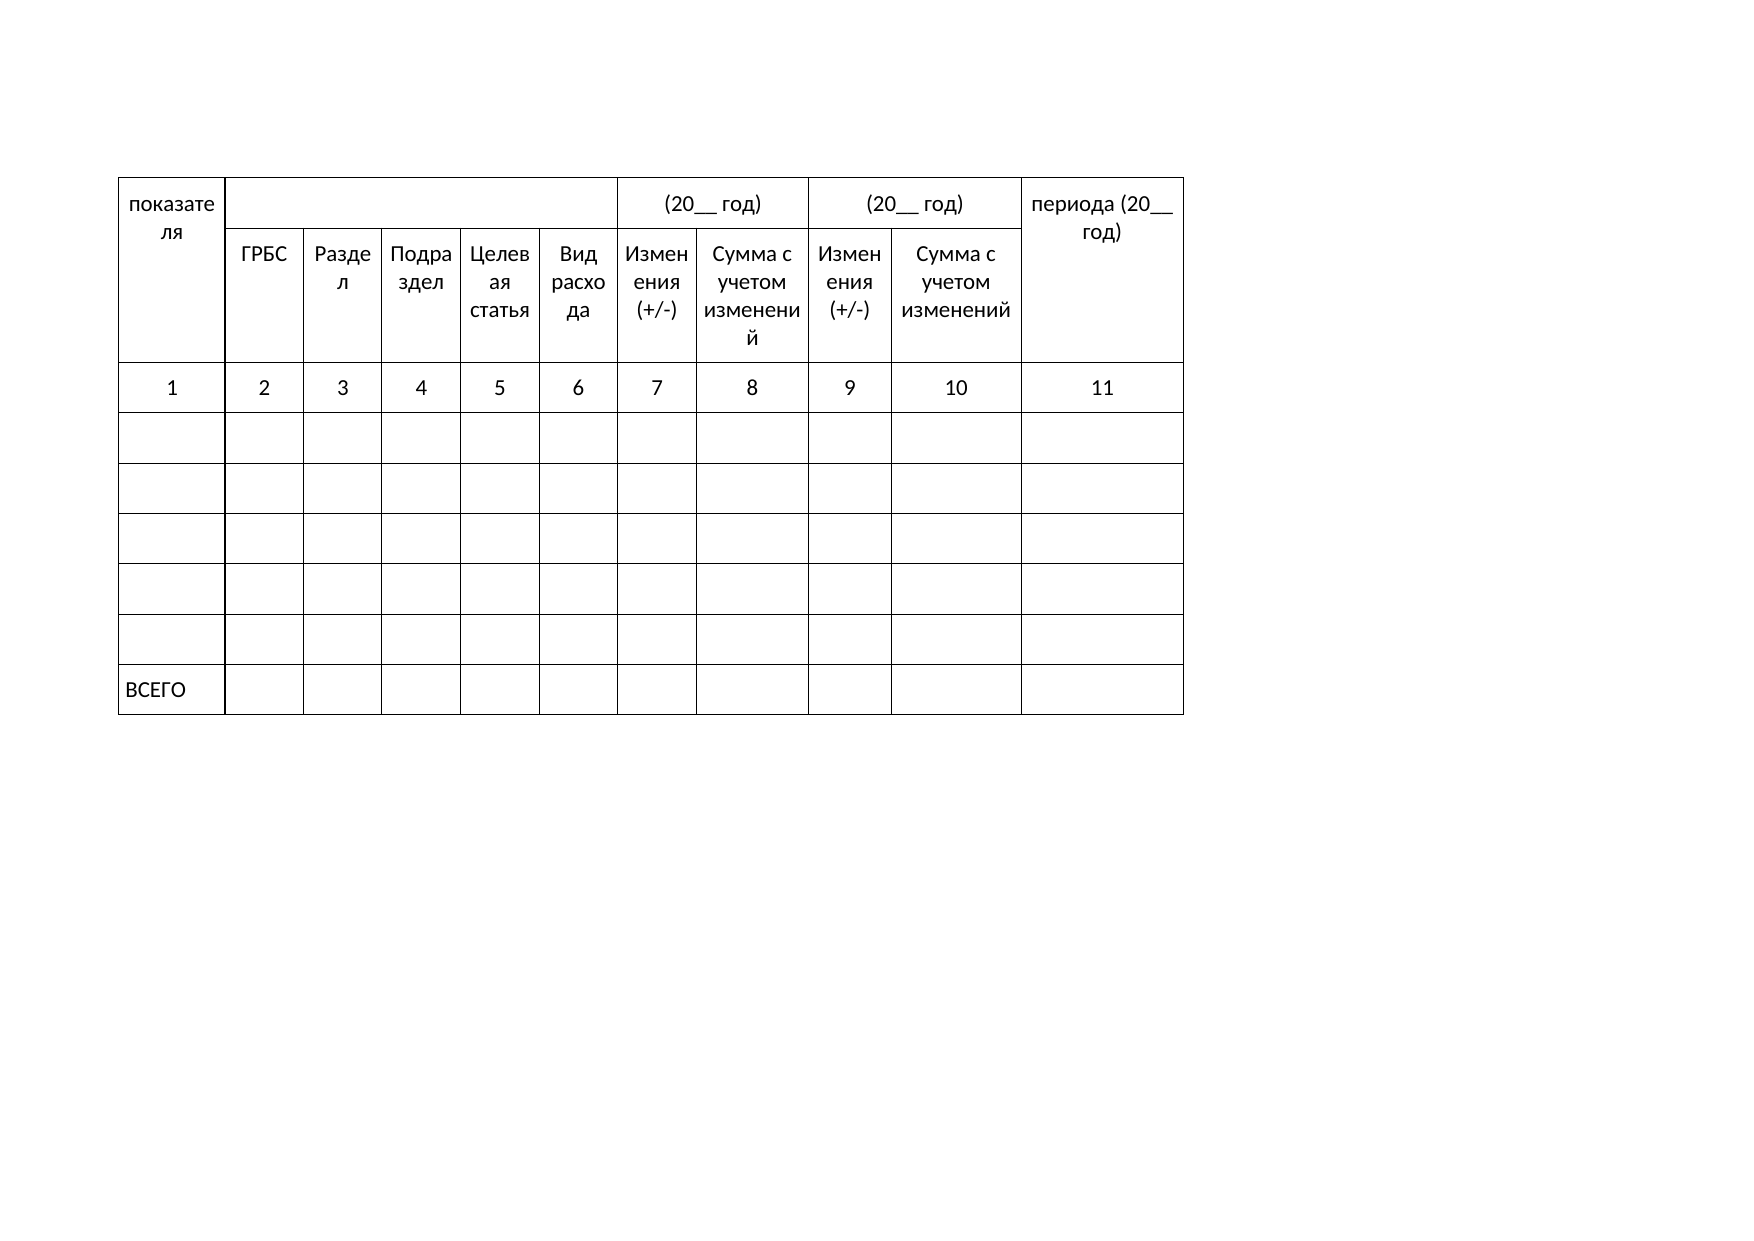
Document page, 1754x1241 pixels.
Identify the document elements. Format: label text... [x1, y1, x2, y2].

table_cell [119, 464, 224, 513]
table_cell [119, 564, 224, 613]
table_cell 9 [809, 363, 891, 412]
table_cell 8 [697, 363, 808, 412]
table_cell [892, 615, 1021, 664]
table_cell [540, 564, 617, 613]
table_cell [461, 665, 539, 714]
table_cell [304, 413, 381, 462]
table_cell 2 [226, 363, 303, 412]
table_cell [697, 464, 808, 513]
table_cell [697, 665, 808, 714]
table_cell 1 [119, 363, 224, 412]
table_cell [382, 564, 460, 613]
table_cell [1022, 464, 1183, 513]
table_cell [461, 413, 539, 462]
table_cell [1022, 413, 1183, 462]
table_cell [226, 564, 303, 613]
table_cell [304, 464, 381, 513]
table_cell [618, 514, 696, 563]
table_cell [382, 514, 460, 563]
table_cell [697, 564, 808, 613]
table_cell 5 [461, 363, 539, 412]
table_cell [540, 514, 617, 563]
table_cell [540, 413, 617, 462]
table_cell 7 [618, 363, 696, 412]
table_cell [304, 514, 381, 563]
table_cell Изменения (+/-) [618, 229, 696, 362]
table_cell [892, 665, 1021, 714]
table_cell [382, 665, 460, 714]
table_cell [226, 615, 303, 664]
table_cell [540, 464, 617, 513]
table_cell [1022, 514, 1183, 563]
table_cell [809, 464, 891, 513]
table_cell [618, 615, 696, 664]
table_cell 10 [892, 363, 1021, 412]
table_cell [461, 564, 539, 613]
table_cell ГРБС [226, 229, 303, 362]
table_cell [461, 615, 539, 664]
table_cell [382, 464, 460, 513]
table_cell Вид расхода [540, 229, 617, 362]
table_cell 6 [540, 363, 617, 412]
table_cell 4 [382, 363, 460, 412]
table_cell Изменения (+/-) [809, 229, 891, 362]
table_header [618, 178, 808, 227]
table_cell Раздел [304, 229, 381, 362]
table_cell [382, 413, 460, 462]
table_cell 3 [304, 363, 381, 412]
table_cell [809, 665, 891, 714]
table_cell [618, 464, 696, 513]
table_cell Подраздел [382, 229, 460, 362]
table_cell [809, 564, 891, 613]
table_cell [226, 665, 303, 714]
table_cell [1022, 564, 1183, 613]
table_cell [119, 514, 224, 563]
table_cell [892, 514, 1021, 563]
table_cell [618, 564, 696, 613]
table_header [1022, 178, 1183, 362]
table_cell [461, 464, 539, 513]
table_cell [809, 413, 891, 462]
table_cell Целевая статья [461, 229, 539, 362]
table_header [809, 178, 1021, 227]
table_cell [892, 413, 1021, 462]
table_cell [809, 615, 891, 664]
table_cell [697, 615, 808, 664]
table_cell [540, 665, 617, 714]
table_cell [304, 564, 381, 613]
table_cell [1022, 665, 1183, 714]
table_cell [618, 413, 696, 462]
table_cell [697, 514, 808, 563]
table_cell [540, 615, 617, 664]
table_cell [226, 464, 303, 513]
table_cell Сумма с учетом изменений [892, 229, 1021, 362]
table_cell [119, 413, 224, 462]
table_cell [461, 514, 539, 563]
table_cell ВСЕГО [119, 665, 224, 714]
table_cell [119, 615, 224, 664]
table_cell [1022, 615, 1183, 664]
table_cell [892, 564, 1021, 613]
table_cell [382, 615, 460, 664]
table_cell [892, 464, 1021, 513]
table_cell 11 [1022, 363, 1183, 412]
table_cell [226, 514, 303, 563]
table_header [119, 178, 224, 362]
table_cell [226, 413, 303, 462]
table_cell [618, 665, 696, 714]
table_cell [697, 413, 808, 462]
table_cell [304, 615, 381, 664]
table_cell Сумма с учетом изменений [697, 229, 808, 362]
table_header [226, 178, 617, 227]
table_cell [809, 514, 891, 563]
table_cell [304, 665, 381, 714]
